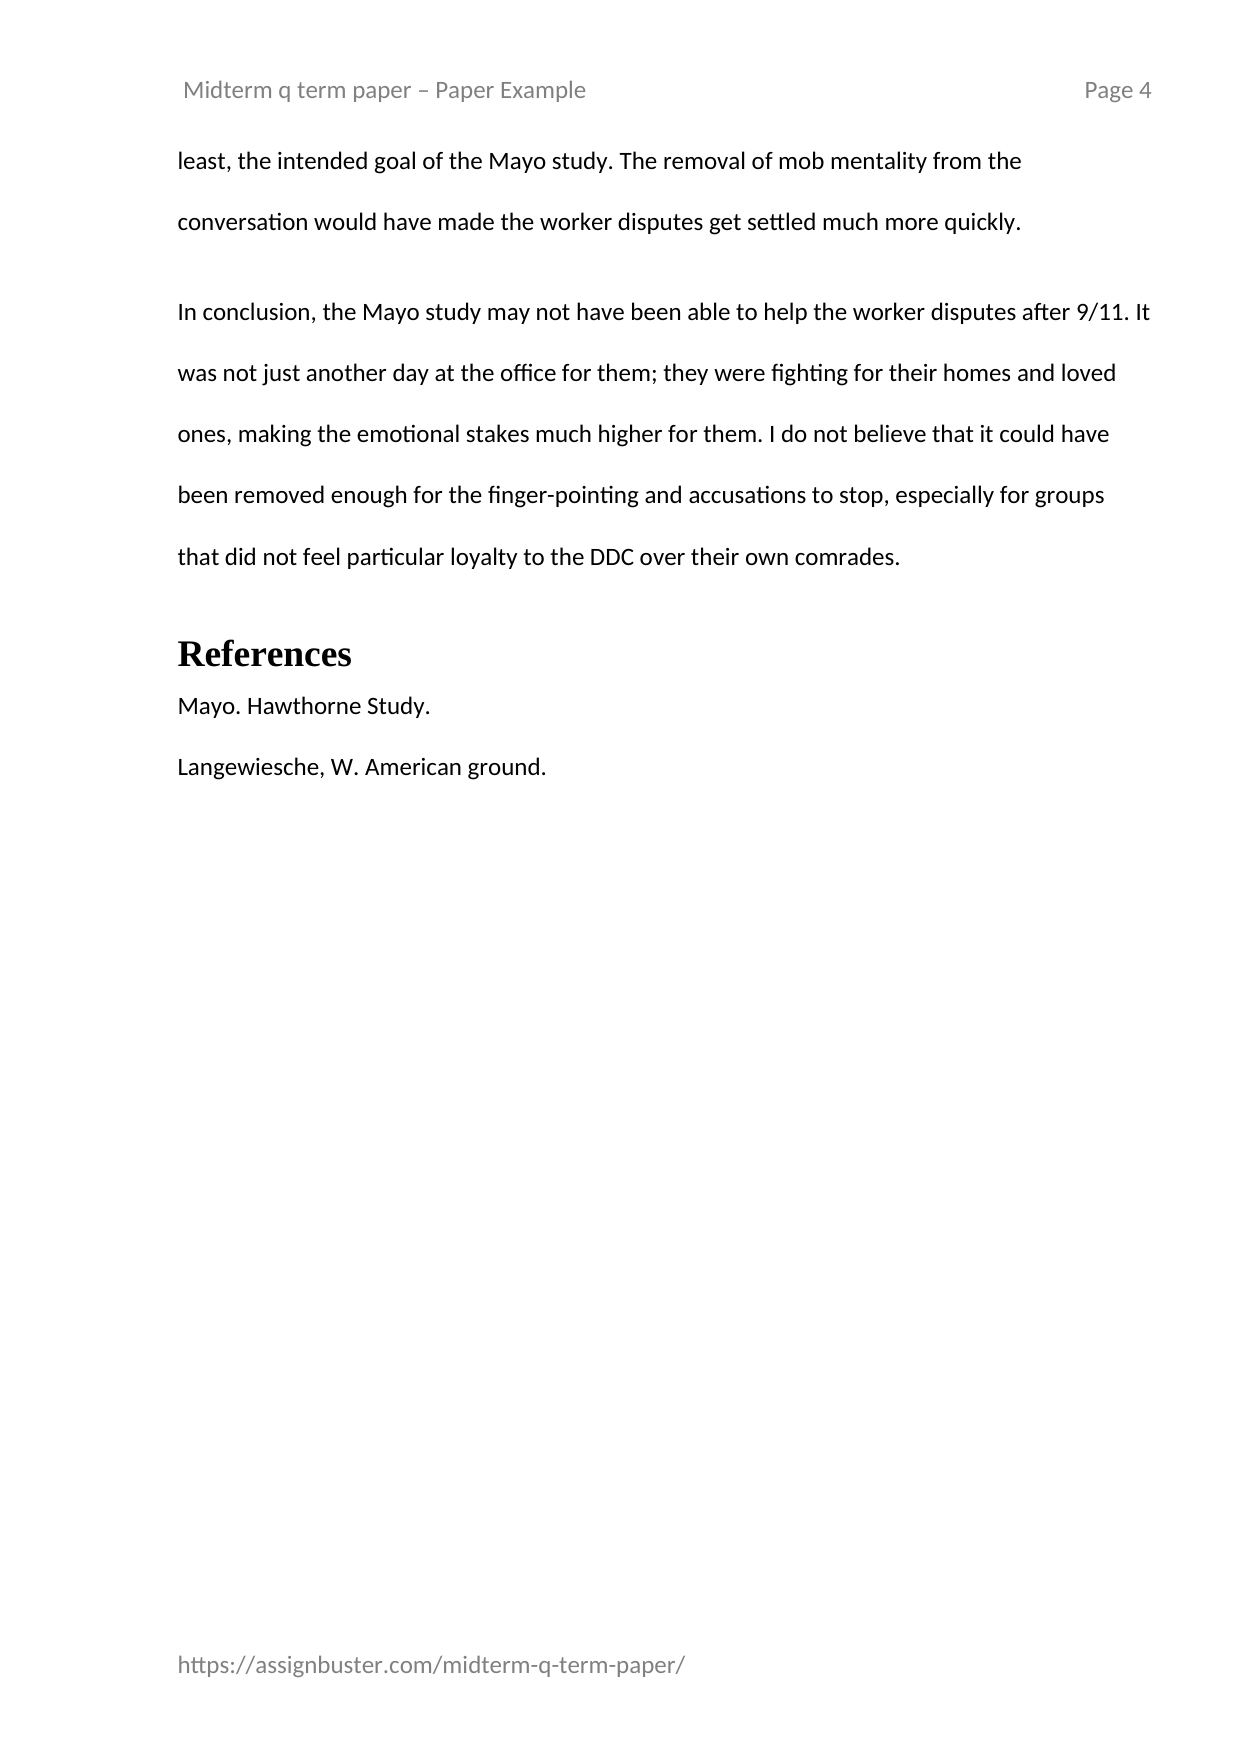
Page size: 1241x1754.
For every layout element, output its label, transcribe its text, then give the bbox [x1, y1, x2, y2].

text Mayo. Hawthorne Study. Langewiesche, W. American ground. [177, 690, 1152, 782]
text In conclusion, the Mayo study may not have been able to help the worker disputes after 9/11. It was not just another day at the office for them; they were fighting for their homes and loved ones, making the emotional stakes much higher for them. I do not believe that it could have been removed enough for the finger-pointing and accusations to stop, especially for groups that did not feel particular loyalty to the DDC over their own comrades. [177, 297, 1152, 571]
subtitle References [177, 631, 1152, 674]
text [177, 145, 1152, 237]
